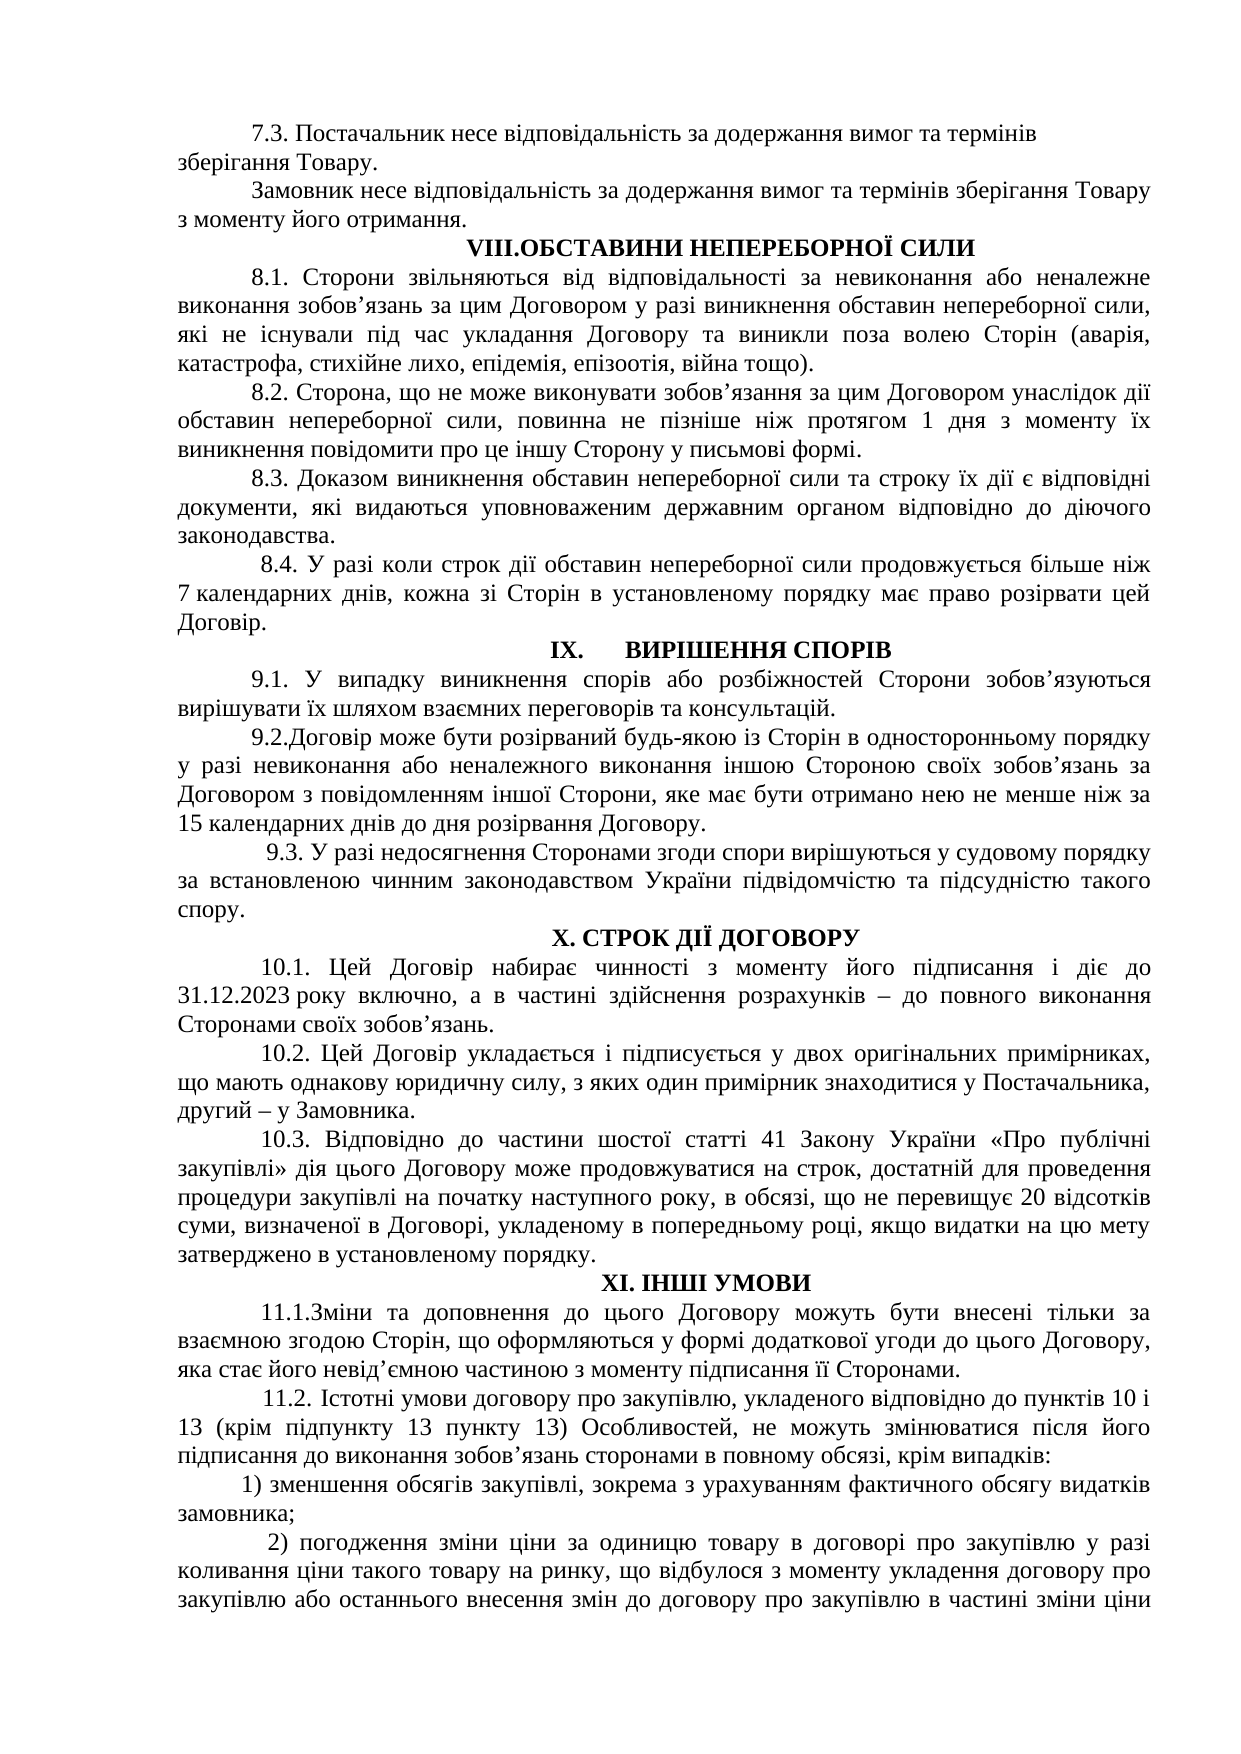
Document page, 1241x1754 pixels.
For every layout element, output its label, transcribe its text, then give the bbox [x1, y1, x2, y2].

text 11.2. Істотні умови договору про закупівлю, укладеного відповідно до пунктів 10 і 13 (крім підпункту 13 пункту 13) Особливостей, не можуть змінюватися після його підписання до виконання зобов’язань сторонами в повному обсязі, крім випадків: [177, 1383, 1152, 1469]
text 11.1.Зміни та доповнення до цього Договору можуть бути внесені тільки за взаємною згодою Сторін, що оформляються у формі додаткової угоди до цього Договору, яка стає його невід’ємною частиною з моменту підписання її Cторонами. [177, 1297, 1152, 1383]
text 8.4. У разі коли строк дії обставин непереборної сили продовжується більше ніж 7 календарних днів, кожна зі Сторін в установленому порядку має право розірвати цей Договір. [177, 549, 1152, 636]
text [177, 1527, 1152, 1613]
text ХI. ІНШІ УМОВИ [177, 1268, 1152, 1297]
text 7.3. Постачальник несе відповідальність за додержання вимог та термінів зберігання Товару. [177, 118, 1152, 176]
list 8.1. Сторони звільняються від відповідальності за невиконання або неналежне виконання зобов’язань за цим Договором у разі виникнення обставин непереборної сили, які не існували під час укладання Договору та виникли поза волею Сторін (аварія, катастрофа, стихійне лихо, епідемія, епізоотія, війна тощо). [177, 262, 1152, 377]
list ВИРІШЕННЯ СПОРІВ [290, 636, 1152, 664]
text 9.2.Договір може бути розірваний будь-якою із Сторін в односторонньому порядку у разі невиконання або неналежного виконання іншою Стороною своїх зобов’язань за Договором з повідомленням іншої Сторони, яке має бути отримано нею не менше ніж за 15 календарних днів до дня розірвання Договору. [177, 722, 1152, 837]
text 10.1. Цей Договір набирає чинності з моменту його підписання і діє до 31.12.2023 року включно, а в частині здійснення розрахунків – до повного виконання Сторонами своїх зобов’язань. [177, 952, 1152, 1038]
text 9.1. У випадку виникнення спорів або розбіжностей Сторони зобов’язуються вирішувати їх шляхом взаємних переговорів та консультацій. [177, 664, 1152, 722]
list 8.3. Доказом виникнення обставин непереборної сили та строку їх дії є відповідні документи, які видаються уповноваженим державним органом відповідно до діючого законодавства. [177, 463, 1152, 549]
text VIII.ОБСТАВИНИ НЕПЕРЕБОРНОЇ СИЛИ [290, 233, 1152, 262]
text 10.3. Відповідно до частини шостої статті 41 Закону України «Про публічні закупівлі» дія цього Договору може продовжуватися на строк, достатній для проведення процедури закупівлі на початку наступного року, в обсязі, що не перевищує 20 відсотків суми, визначеної в Договорі, укладеному в попередньому році, якщо видатки на цю мету затверджено в установленому порядку. [177, 1124, 1152, 1268]
list Замовник несе відповідальність за додержання вимог та термінів зберігання Товару з моменту його отримання. [177, 176, 1152, 233]
list 8.2. Сторона, що не може виконувати зобов’язання за цим Договором унаслідок дії обставин непереборної сили, повинна не пізніше ніж протягом 1 дня з моменту їх виникнення повідомити про це іншу Сторону у письмові формі. [177, 377, 1152, 463]
text 1) зменшення обсягів закупівлі, зокрема з урахуванням фактичного обсягу видатків замовника; [177, 1469, 1152, 1527]
text Х. СТРОК ДІЇ ДОГОВОРУ [177, 923, 1152, 952]
text 9.3. У разі недосягнення Сторонами згоди спори вирішуються у судовому порядку за встановленою чинним законодавством України підвідомчістю та підсудністю такого спору. [177, 837, 1152, 923]
text 10.2. Цей Договір укладається і підписується у двох оригінальних примірниках, що мають однакову юридичну силу, з яких один примірник знаходитися у Постачальника, другий – у Замовника. [177, 1038, 1152, 1124]
